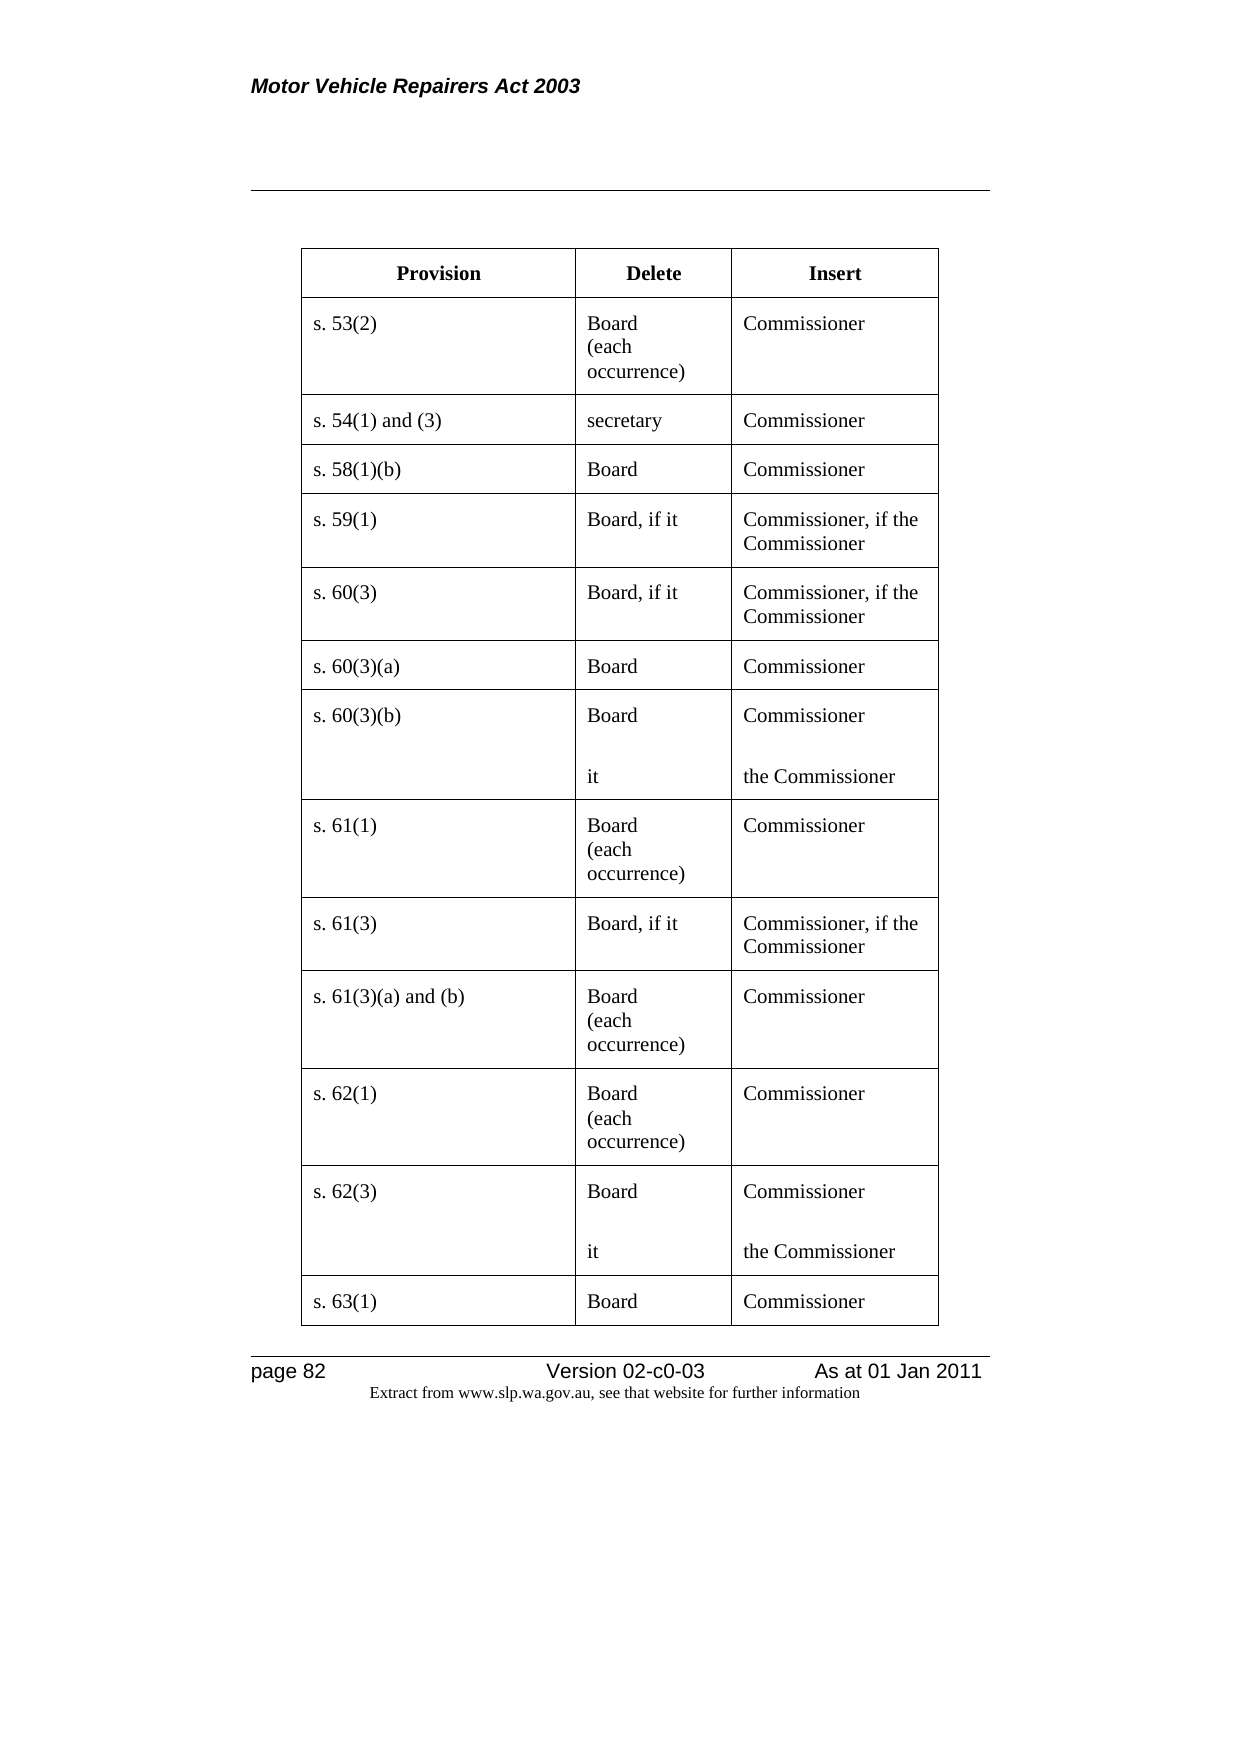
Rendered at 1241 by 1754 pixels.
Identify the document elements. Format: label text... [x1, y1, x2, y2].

table_cell Board (each occurrence) [576, 298, 731, 394]
table_cell Commissioner the Commissioner [732, 1166, 938, 1275]
table_cell Commissioner [732, 395, 938, 444]
table_header Delete [576, 249, 731, 297]
table_header Insert [732, 249, 938, 297]
table_cell secretary [576, 395, 731, 444]
table_cell Commissioner the Commissioner [732, 690, 938, 799]
table_cell Commissioner, if the Commissioner [732, 898, 938, 970]
table_cell Commissioner [732, 971, 938, 1068]
table_cell Board, if it [576, 898, 731, 970]
table_cell Board, if it [576, 568, 731, 640]
table_cell s. 61(3)(a) and (b) [302, 971, 575, 1068]
table_cell Commissioner [732, 445, 938, 493]
table_cell Commissioner [732, 641, 938, 689]
table_cell s. 60(3)(b) [302, 690, 575, 799]
table_cell Commissioner [732, 800, 938, 897]
table_cell s. 53(2) [302, 298, 575, 394]
table_cell Board (each occurrence) [576, 800, 731, 897]
table_cell Board (each occurrence) [576, 1069, 731, 1165]
table_cell s. 54(1) and (3) [302, 395, 575, 444]
table_cell Board [576, 641, 731, 689]
table_cell s. 58(1)(b) [302, 445, 575, 493]
table_cell Board, if it [576, 494, 731, 567]
table_cell Board (each occurrence) [576, 971, 731, 1068]
table_cell s. 61(3) [302, 898, 575, 970]
table_cell s. 60(3)(a) [302, 641, 575, 689]
table_cell Commissioner [732, 298, 938, 394]
table_cell Board [576, 1276, 731, 1325]
table_cell Commissioner, if the Commissioner [732, 568, 938, 640]
table_cell s. 60(3) [302, 568, 575, 640]
table_cell Board it [576, 690, 731, 799]
table_cell Board [576, 445, 731, 493]
table_cell Commissioner [732, 1276, 938, 1325]
table_cell s. 62(1) [302, 1069, 575, 1165]
table_cell s. 62(3) [302, 1166, 575, 1275]
table_cell s. 63(1) [302, 1276, 575, 1325]
table_cell Board it [576, 1166, 731, 1275]
table_cell s. 61(1) [302, 800, 575, 897]
table_cell Commissioner [732, 1069, 938, 1165]
table_header Provision [302, 249, 575, 297]
table_cell s. 59(1) [302, 494, 575, 567]
table_cell Commissioner, if the Commissioner [732, 494, 938, 567]
